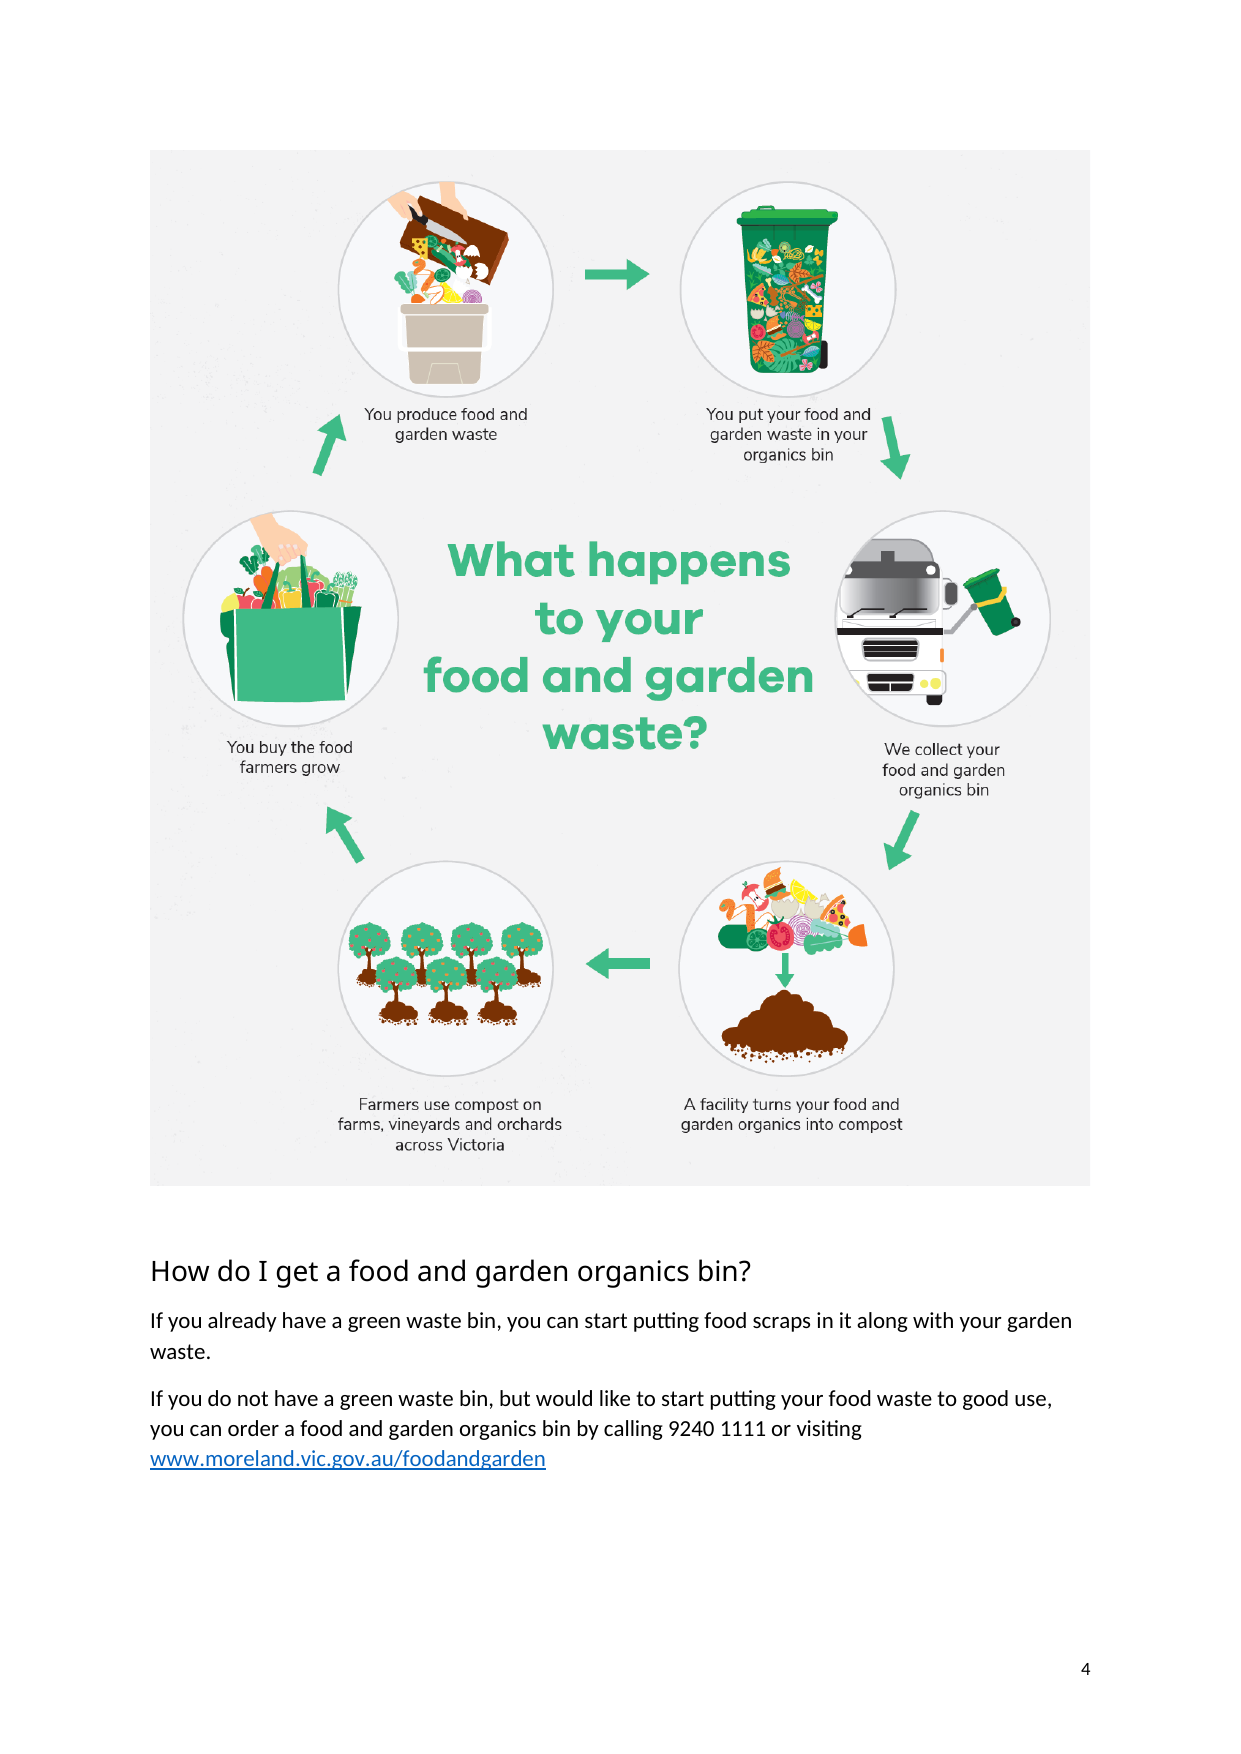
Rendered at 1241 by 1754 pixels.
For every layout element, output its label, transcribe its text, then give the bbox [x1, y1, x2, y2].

text If you do not have a green waste bin, but would like to start putting your food waste to good use, you can order a food and garden organics bin by calling 9240 1111 or visiting www.moreland.vic.gov.au/foodandgarden [150, 1384, 1090, 1472]
subtitle How do I get a food and garden organics bin? [150, 1252, 1090, 1290]
text If you already have a green waste bin, you can start putting food scraps in it along with your garden waste. [150, 1307, 1090, 1365]
picture [150, 150, 1091, 1186]
